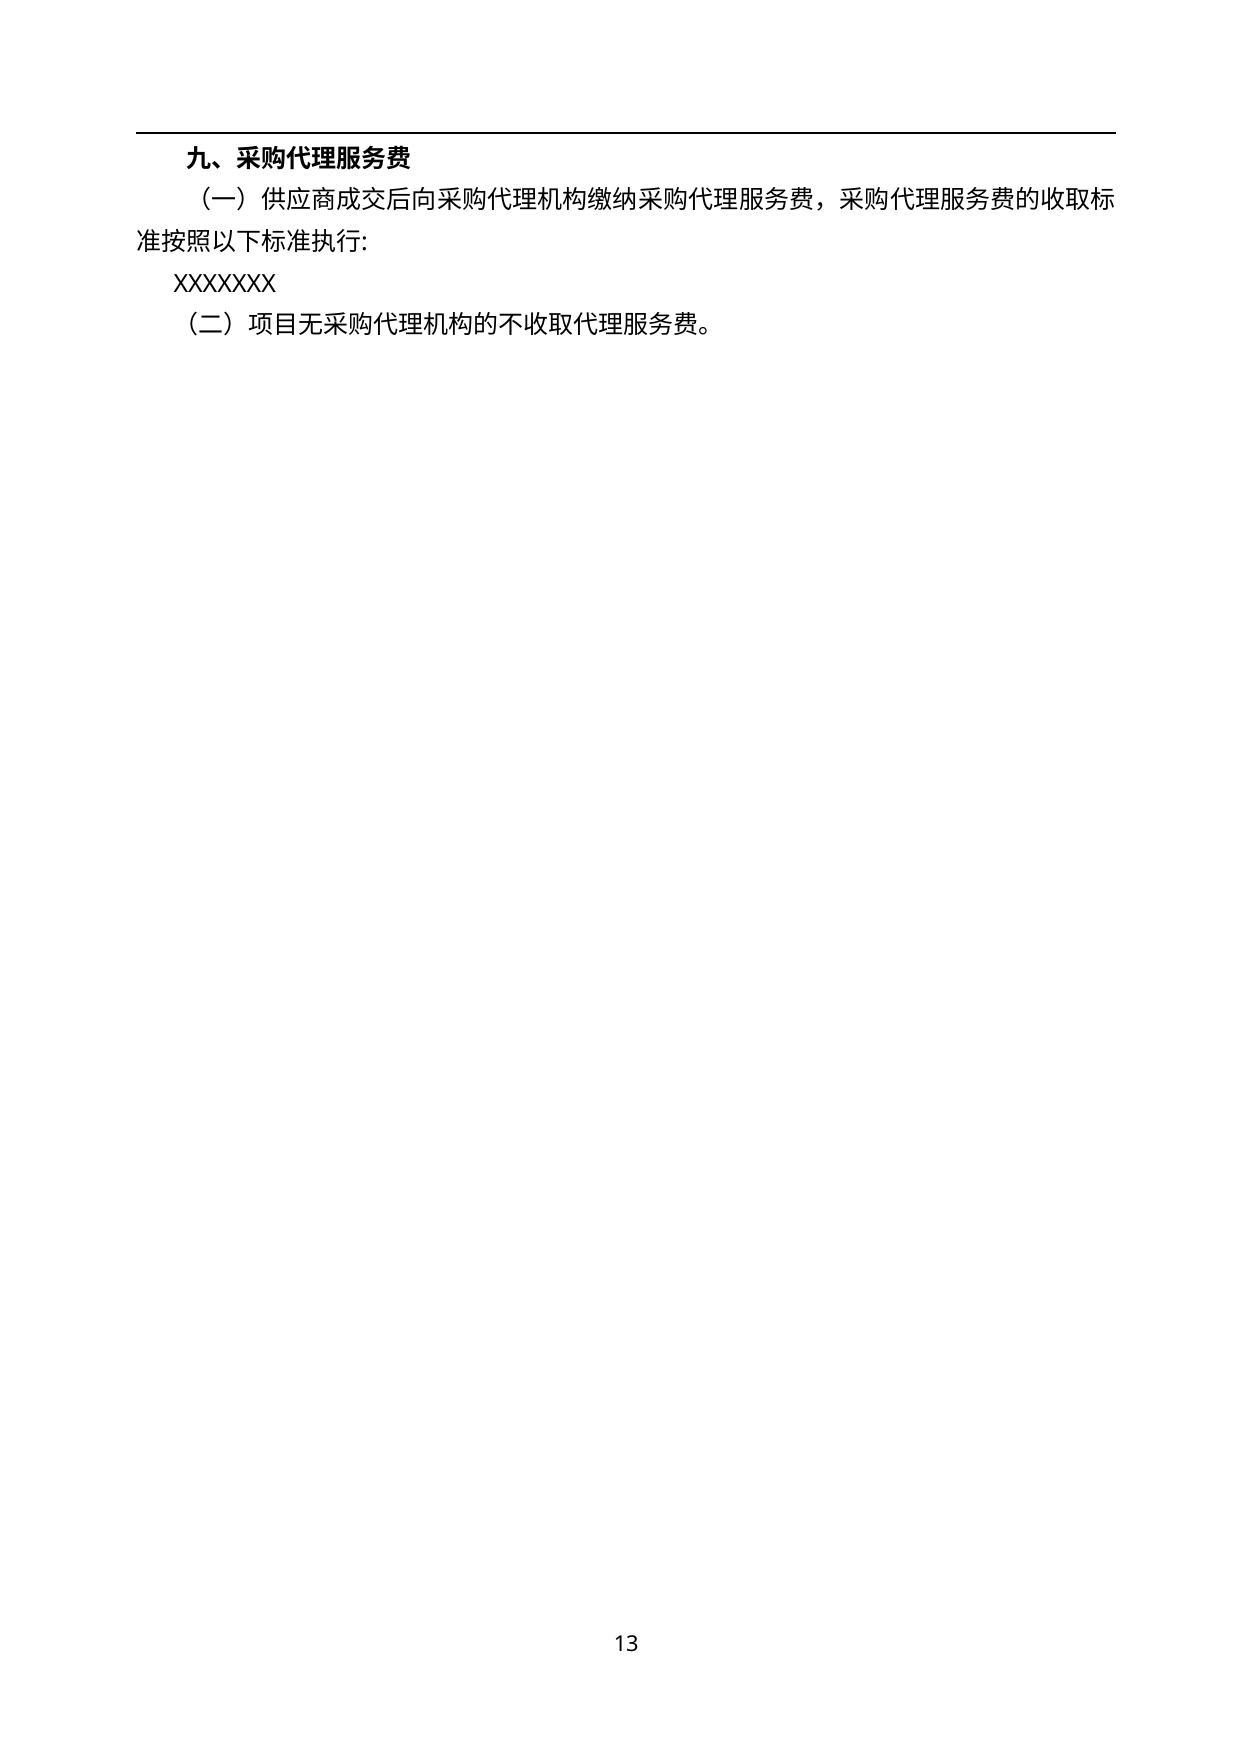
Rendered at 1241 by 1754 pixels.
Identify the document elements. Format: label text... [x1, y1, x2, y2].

text （二）项目无采购代理机构的不收取代理服务费。 [136, 301, 1116, 342]
text XXXXXXX [136, 259, 1116, 301]
text （一）供应商成交后向采购代理机构缴纳采购代理服务费，采购代理服务费的收取标准按照以下标准执行: [136, 176, 1116, 259]
subtitle 九、采购代理服务费 [136, 134, 1116, 176]
